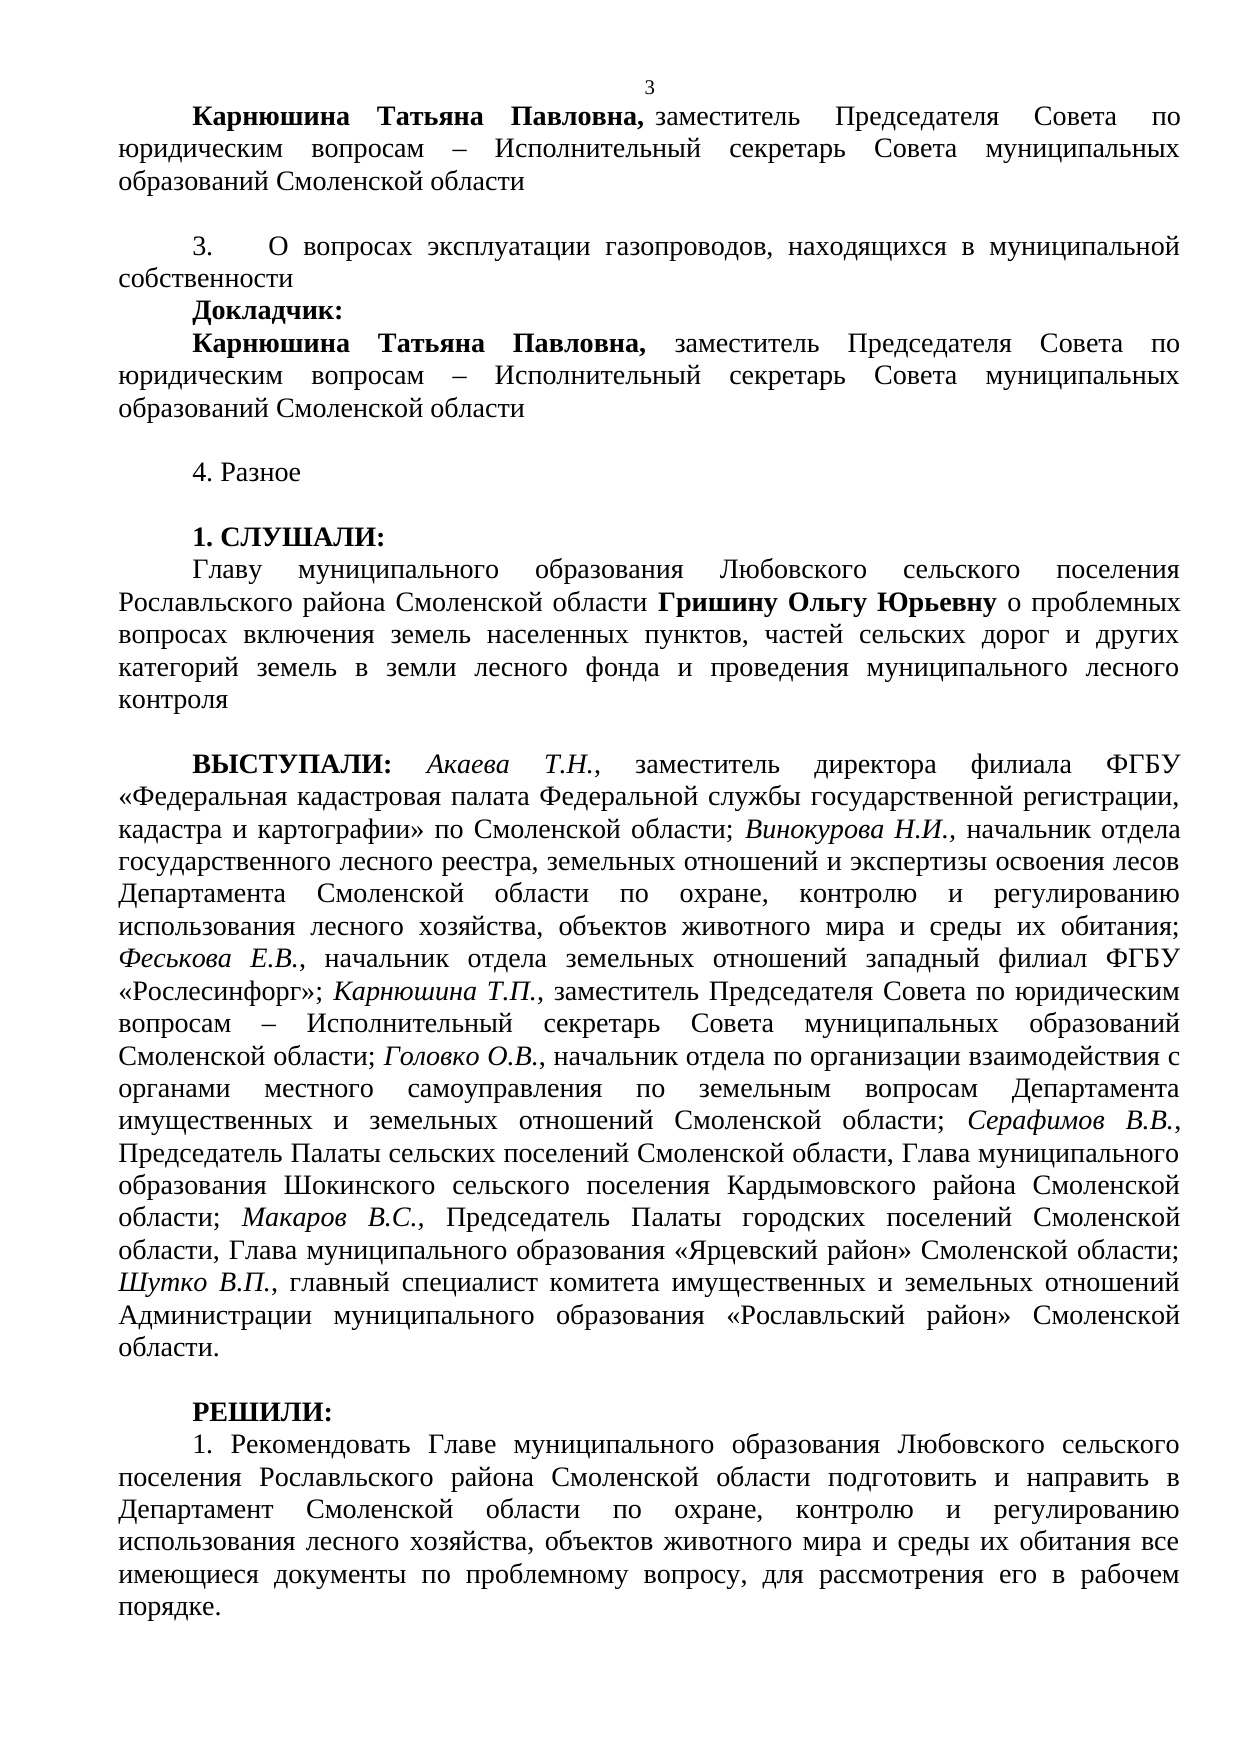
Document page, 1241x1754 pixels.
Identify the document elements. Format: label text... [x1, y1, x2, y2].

text Докладчик: [192, 293, 1181, 326]
list О вопросах эксплуатации газопроводов, находящихся в муниципальной собственности [118, 229, 1181, 293]
text 4. Разное [118, 455, 1181, 488]
text 1. СЛУШАЛИ: [118, 520, 1181, 553]
text 1. Рекомендовать Главе муниципального образования Любовского сельского поселения Рославльского района Смоленской области подготовить и направить в Департамент Смоленской области по охране, контролю и регулированию использования лесного хозяйства, объектов животного мира и среды их обитания все имеющиеся документы по проблемному вопросу, для рассмотрения его в рабочем порядке. [118, 1427, 1181, 1622]
text РЕШИЛИ: [118, 1395, 1181, 1427]
text ВЫСТУПАЛИ: Акаева Т.Н., заместитель директора филиала ФГБУ «Федеральная кадастровая палата Федеральной службы государственной регистрации, кадастра и картографии» по Смоленской области; Винокурова Н.И., начальник отдела государственного лесного реестра, земельных отношений и экспертизы освоения лесов Департамента Смоленской области по охране, контролю и регулированию использования лесного хозяйства, объектов животного мира и среды их обитания; Феськова Е.В., начальник отдела земельных отношений западный филиал ФГБУ «Рослесинфорг»; Карнюшина Т.П., заместитель Председателя Совета по юридическим вопросам – Исполнительный секретарь Совета муниципальных образований Смоленской области; Головко О.В., начальник отдела по организации взаимодействия с органами местного самоуправления по земельным вопросам Департамента имущественных и земельных отношений Смоленской области; Серафимов В.В., Председатель Палаты сельских поселений Смоленской области, Глава муниципального образования Шокинского сельского поселения Кардымовского района Смоленской области; Макаров В.С., Председатель Палаты городских поселений Смоленской области, Глава муниципального образования «Ярцевский район» Смоленской области; Шутко В.П., главный специалист комитета имущественных и земельных отношений Администрации муниципального образования «Рославльский район» Смоленской области. [118, 747, 1181, 1362]
text Карнюшина Татьяна Павловна, заместитель Председателя Совета по юридическим вопросам – Исполнительный секретарь Совета муниципальных образований Смоленской области [118, 326, 1181, 423]
text Главу муниципального образования Любовского сельского поселения Рославльского района Смоленской области Гришину Ольгу Юрьевну о проблемных вопросах включения земель населенных пунктов, частей сельских дорог и других категорий земель в земли лесного фонда и проведения муниципального лесного контроля [118, 553, 1181, 714]
text Карнюшина Татьяна Павловна, заместитель Председателя Совета по юридическим вопросам – Исполнительный секретарь Совета муниципальных образований Смоленской области [118, 99, 1181, 196]
